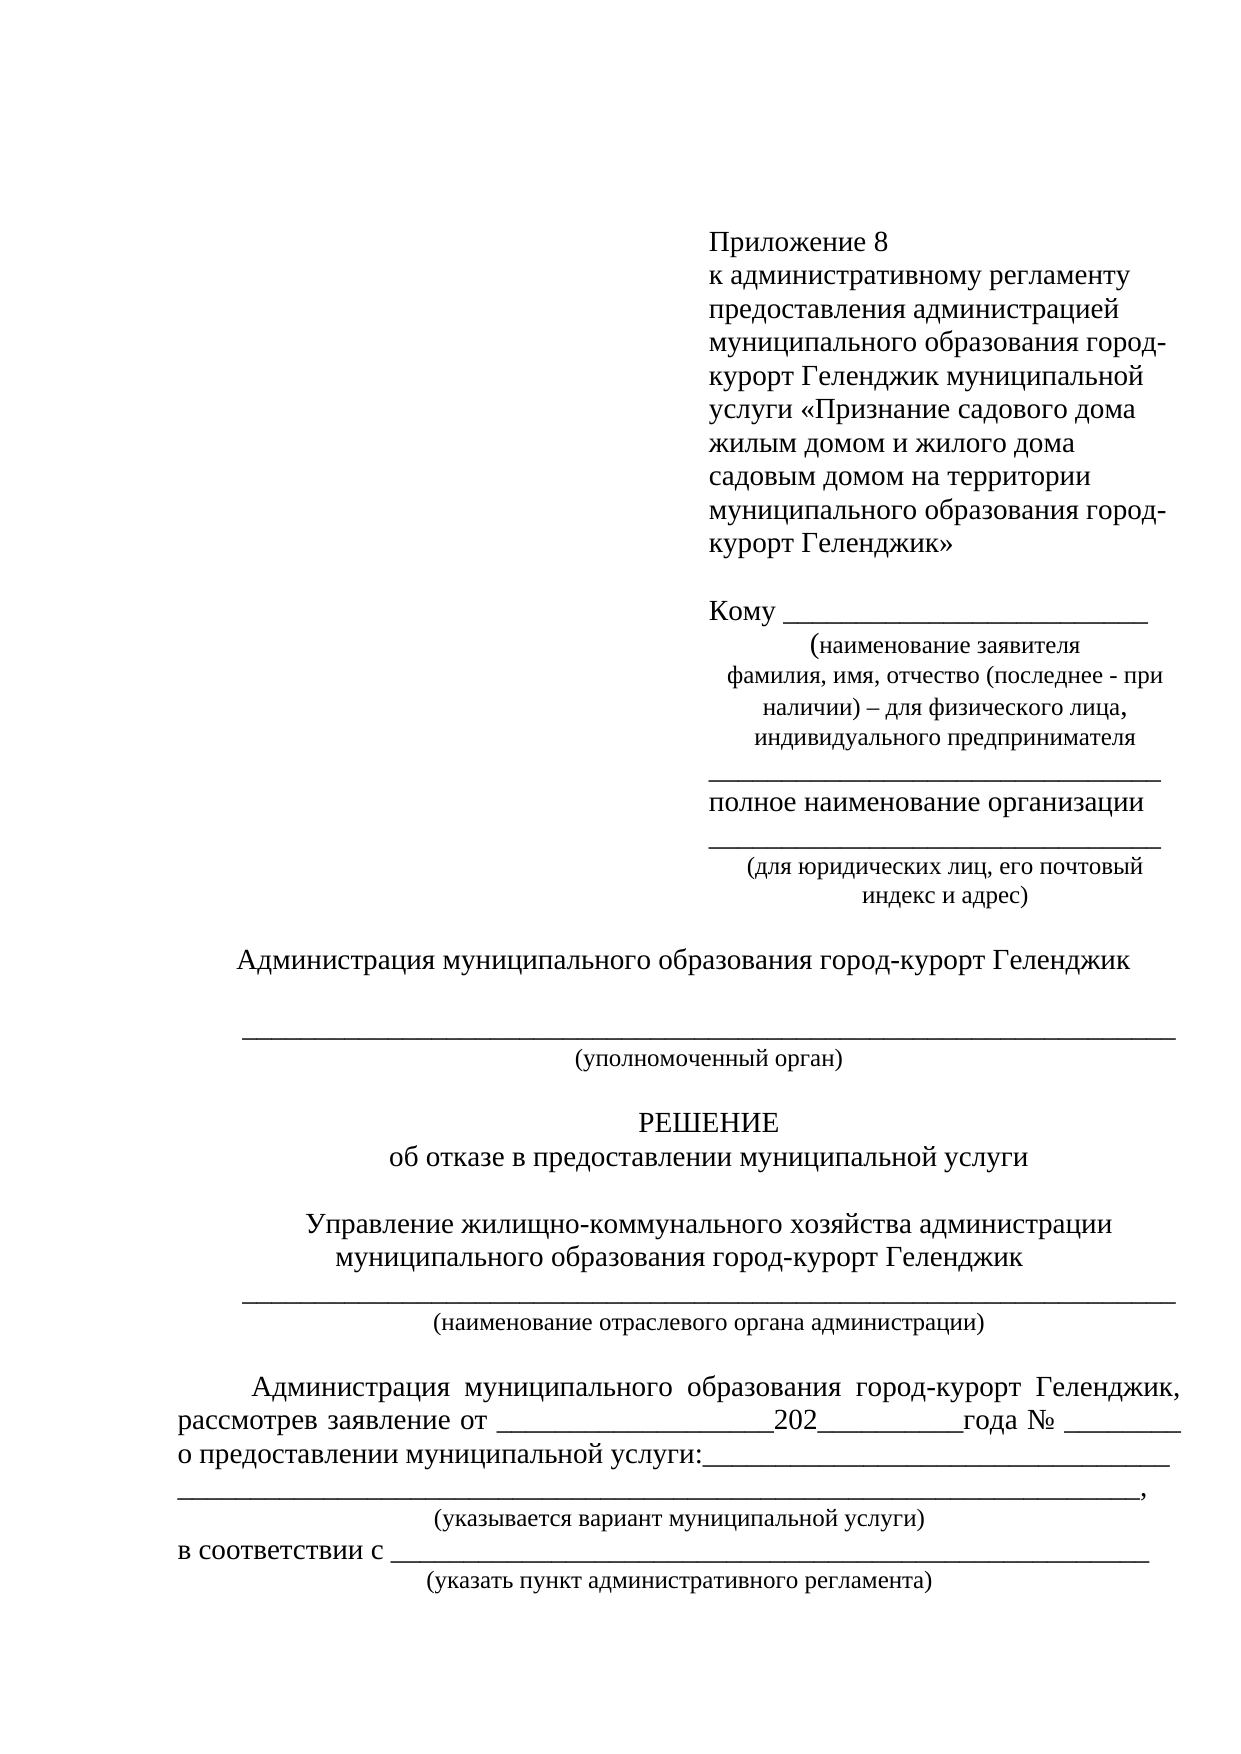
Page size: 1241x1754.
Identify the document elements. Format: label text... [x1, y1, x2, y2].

text (указывается вариант муниципальной услуги) [177, 1503, 1181, 1532]
text Кому _________________________ [709, 593, 1181, 626]
text _______________________________ [709, 751, 1181, 784]
text (уполномоченный орган) [177, 1043, 1181, 1072]
text Управление жилищно-коммунального хозяйства администрации муниципального образования город-курорт Геленджик [177, 1206, 1181, 1273]
text ________________________________________________________________ [177, 1273, 1181, 1307]
text РЕШЕНИЕ [177, 1105, 1181, 1139]
text (наименование заявителя [709, 626, 1181, 660]
text __________________________________________________________________, [177, 1469, 1181, 1503]
text ________________________________________________________________ [177, 1009, 1181, 1043]
text в соответствии с ____________________________________________________ [177, 1532, 1181, 1565]
text (наименование отраслевого органа администрации) [177, 1307, 1181, 1335]
text Администрация муниципального образования город-курорт Геленджик, рассмотрев заявление от ___________________202__________года № ________ о предоставлении муниципальной услуги:________________________________ [177, 1369, 1181, 1469]
text фамилия, имя, отчество (последнее - при наличии) – для физического лица, индивидуального предпринимателя [709, 660, 1181, 751]
text Администрация муниципального образования город-курорт Геленджик [177, 942, 1181, 976]
text к административному регламенту предоставления администрацией муниципального образования город-курорт Геленджик муниципальной услуги «Признание садового дома жилым домом и жилого дома садовым домом на территории муниципального образования город-курорт Геленджик» [709, 257, 1181, 559]
text (для юридических лиц, его почтовый индекс и адрес) [709, 851, 1181, 909]
text Приложение 8 [709, 224, 1181, 257]
text (указать пункт административного регламента) [177, 1565, 1181, 1594]
text об отказе в предоставлении муниципальной услуги [177, 1139, 1181, 1172]
text _______________________________ [709, 818, 1181, 851]
text полное наименование организации [709, 784, 1181, 818]
